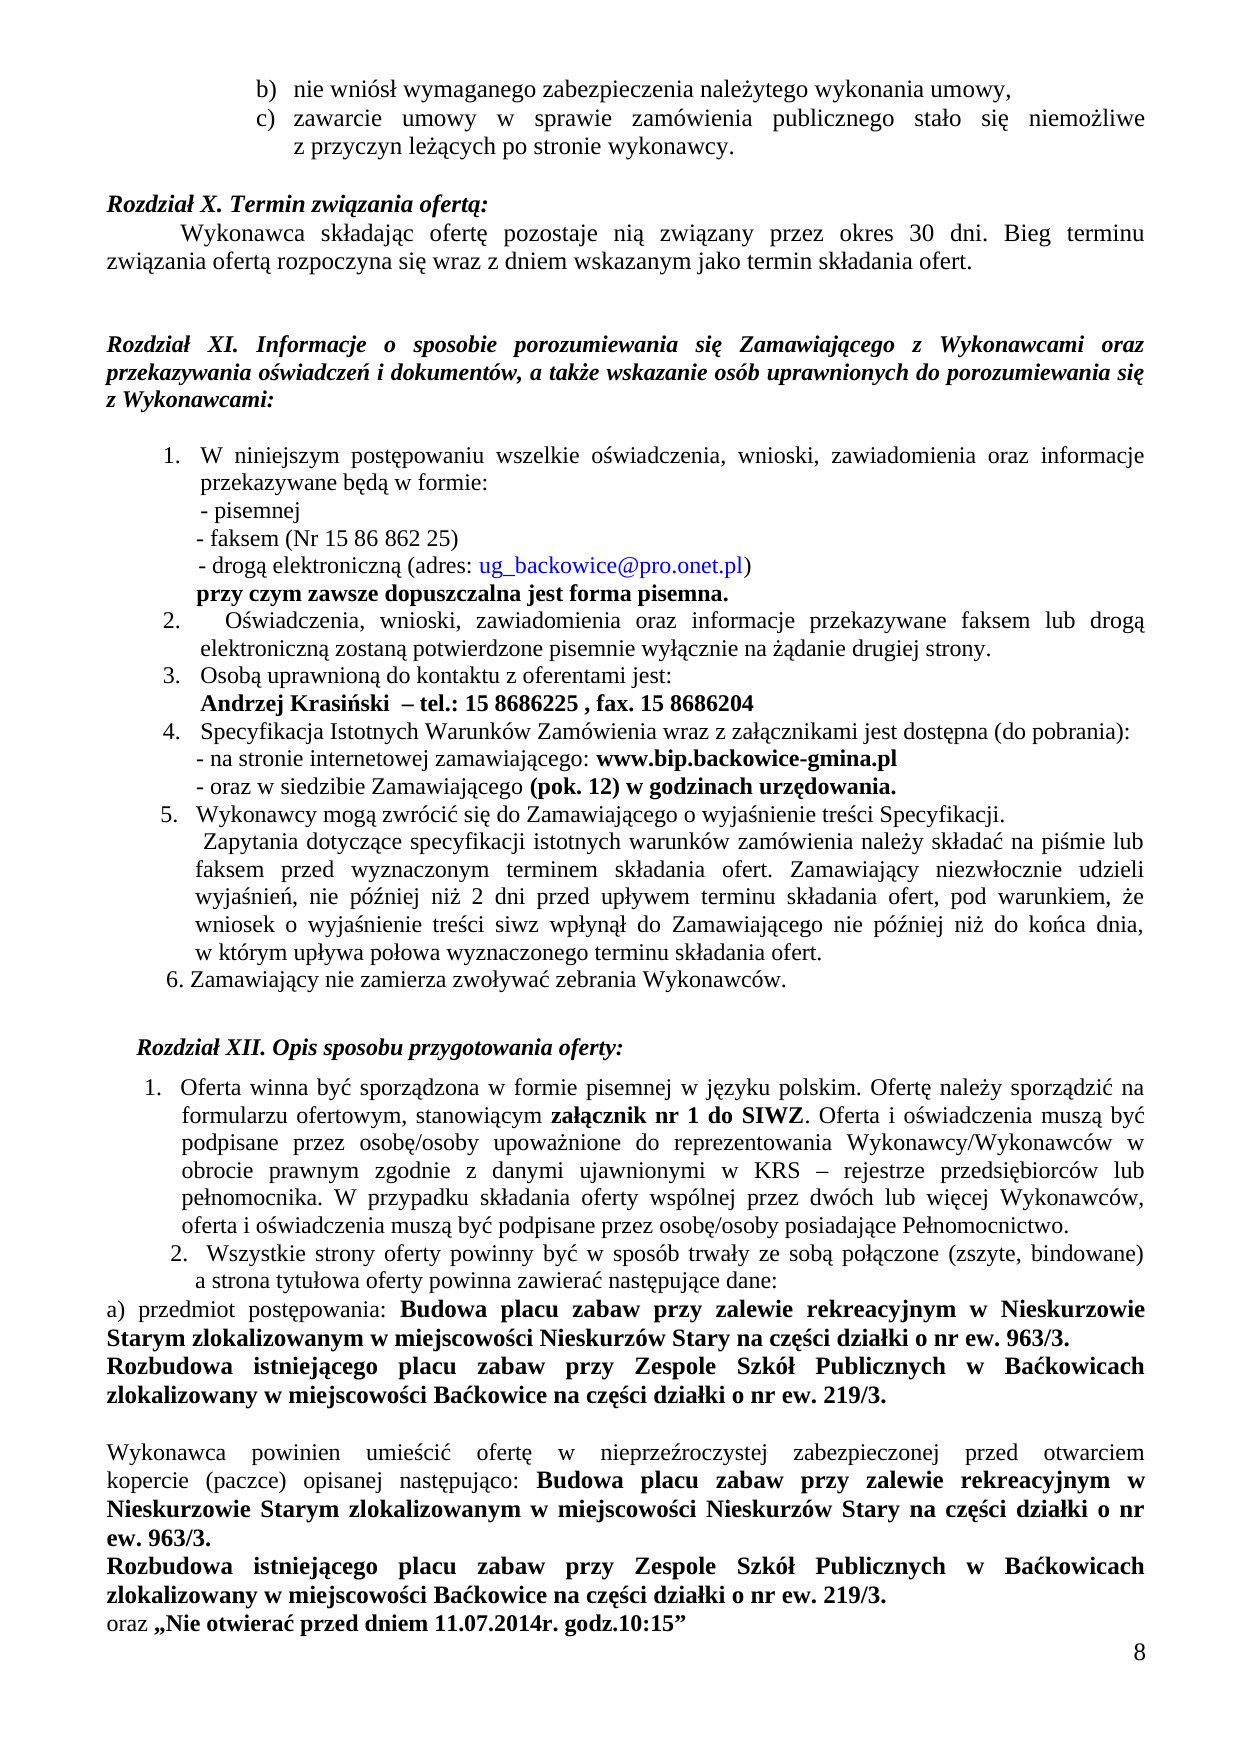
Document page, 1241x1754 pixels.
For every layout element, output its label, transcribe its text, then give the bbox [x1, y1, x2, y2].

text przy czym zawsze dopuszczalna jest forma pisemna. [106, 579, 1146, 606]
text 6. Zamawiający nie zamierza zwoływać zebrania Wykonawców. [106, 965, 1146, 993]
text - drogą elektroniczną (adres: ug_backowice@pro.onet.pl) [106, 551, 1146, 579]
text - oraz w siedzibie Zamawiającego (pok. 12) w godzinach urzędowania. [106, 772, 1146, 799]
list Oferta winna być sporządzona w formie pisemnej w języku polskim. Ofertę należy sporządzić na formularzu ofertowym, stanowiącym załącznik nr 1 do SIWZ. Oferta i oświadczenia muszą być podpisane przez osobę/osoby upoważnione do reprezentowania Wykonawcy/Wykonawców w obrocie prawnym zgodnie z danymi ujawnionymi w KRS – rejestrze przedsiębiorców lub pełnomocnika. W przypadku składania oferty wspólnej przez dwóch lub więcej Wykonawców, oferta i oświadczenia muszą być podpisane przez osobę/osoby posiadające Pełnomocnictwo. [144, 1073, 1146, 1239]
text Andrzej Krasiński – tel.: 15 8686225 , fax. 15 8686204 [200, 689, 1146, 717]
text Rozbudowa istniejącego placu zabaw przy Zespole Szkół Publicznych w Baćkowicach zlokalizowany w miejscowości Baćkowice na części działki o nr ew. 219/3. [106, 1351, 1146, 1409]
list zawarcie umowy w sprawie zamówienia publicznego stało się niemożliwe z przyczyn leżących po stronie wykonawcy. [256, 103, 1146, 160]
text Rozbudowa istniejącego placu zabaw przy Zespole Szkół Publicznych w Baćkowicach zlokalizowany w miejscowości Baćkowice na części działki o nr ew. 219/3. [106, 1551, 1146, 1609]
text Rozdział X. Termin związania ofertą: [106, 189, 1146, 218]
text Wykonawca składając ofertę pozostaje nią związany przez okres 30 dni. Bieg terminu związania ofertą rozpoczyna się wraz z dniem wskazanym jako termin składania ofert. [106, 218, 1146, 275]
text 5. Wykonawcy mogą zwrócić się do Zamawiającego o wyjaśnienie treści Specyfikacji. [106, 799, 1146, 827]
text - faksem (Nr 15 86 862 25) [106, 523, 1146, 551]
text 2. Wszystkie strony oferty powinny być w sposób trwały ze sobą połączone (zszyte, bindowane) a strona tytułowa oferty powinna zawierać następujące dane: [106, 1239, 1146, 1294]
text - na stronie internetowej zamawiającego: www.bip.backowice-gmina.pl [106, 744, 1146, 772]
text - pisemnej [200, 496, 1146, 523]
text oraz „Nie otwierać przed dniem 11.07.2014r. godz.10:15” [106, 1609, 1146, 1637]
list Oświadczenia, wnioski, zawiadomienia oraz informacje przekazywane faksem lub drogą elektroniczną zostaną potwierdzone pisemnie wyłącznie na żądanie drugiej strony. [163, 606, 1146, 662]
text Zapytania dotyczące specyfikacji istotnych warunków zamówienia należy składać na piśmie lub faksem przed wyznaczonym terminem składania ofert. Zamawiający niezwłocznie udzieli wyjaśnień, nie później niż 2 dni przed upływem terminu składania ofert, pod warunkiem, że wniosek o wyjaśnienie treści siwz wpłynął do Zamawiającego nie później niż do końca dnia, w którym upływa połowa wyznaczonego terminu składania ofert. [195, 827, 1146, 965]
text Rozdział XII. Opis sposobu przygotowania oferty: [136, 1033, 1146, 1061]
list W niniejszym postępowaniu wszelkie oświadczenia, wnioski, zawiadomienia oraz informacje przekazywane będą w formie: [163, 441, 1146, 496]
list nie wniósł wymaganego zabezpieczenia należytego wykonania umowy, [256, 74, 1146, 103]
text Wykonawca powinien umieścić ofertę w nieprzeźroczystej zabezpieczonej przed otwarciem kopercie (paczce) opisanej następująco: Budowa placu zabaw przy zalewie rekreacyjnym w Nieskurzowie Starym zlokalizowanym w miejscowości Nieskurzów Stary na części działki o nr ew. 963/3. [106, 1438, 1146, 1551]
list Osobą uprawnioną do kontaktu z oferentami jest: [163, 662, 1146, 689]
text a) przedmiot postępowania: Budowa placu zabaw przy zalewie rekreacyjnym w Nieskurzowie Starym zlokalizowanym w miejscowości Nieskurzów Stary na części działki o nr ew. 963/3. [106, 1294, 1146, 1351]
text Rozdział XI. Informacje o sposobie porozumiewania się Zamawiającego z Wykonawcami oraz przekazywania oświadczeń i dokumentów, a także wskazanie osób uprawnionych do porozumiewania się z Wykonawcami: [106, 330, 1146, 413]
list Specyfikacja Istotnych Warunków Zamówienia wraz z załącznikami jest dostępna (do pobrania): [163, 717, 1146, 744]
